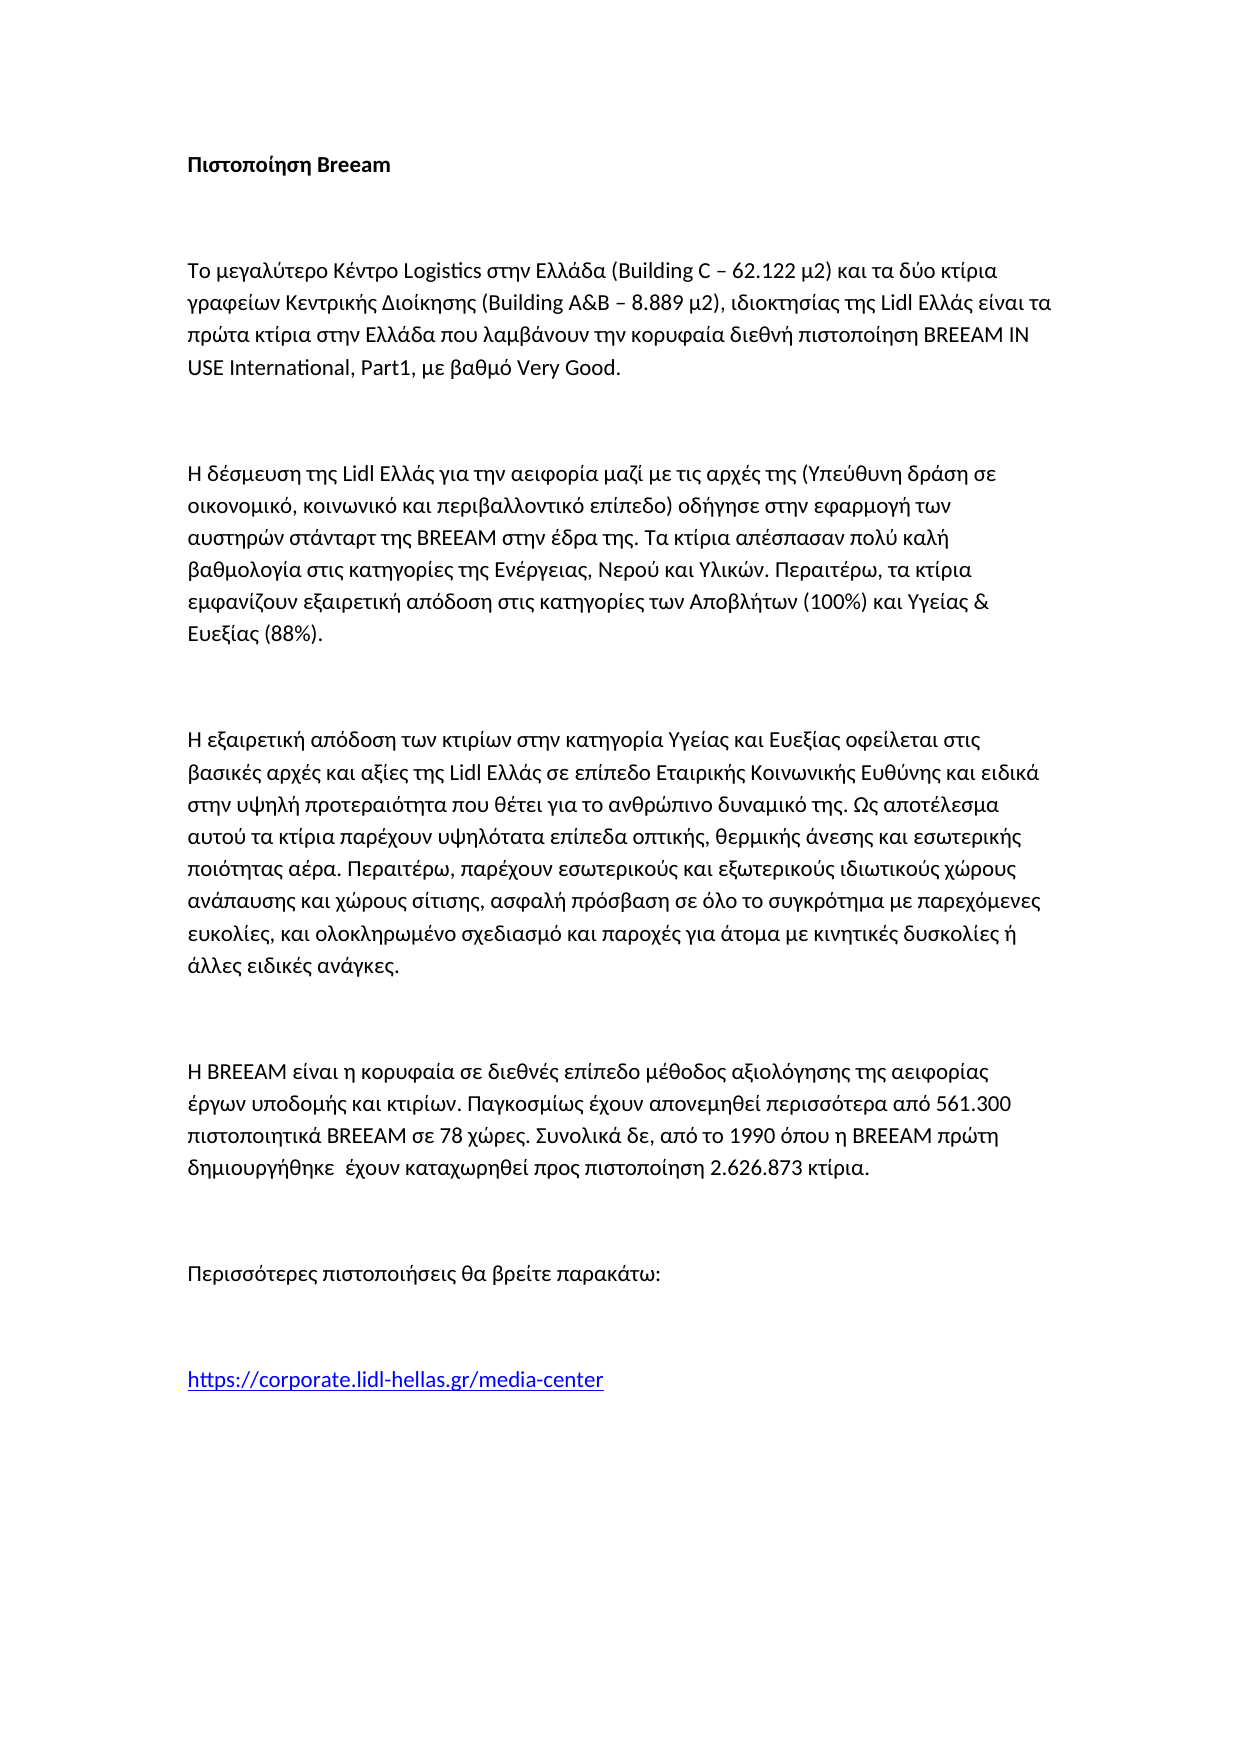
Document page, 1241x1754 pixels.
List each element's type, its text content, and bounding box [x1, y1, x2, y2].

text H BREEAM είναι η κορυφαία σε διεθνές επίπεδο μέθοδος αξιολόγησης της αειφορίας έργων υποδομής και κτιρίων. Παγκοσμίως έχουν απονεμηθεί περισσότερα από 561.300 πιστοποιητικά BREEAM σε 78 χώρες. Συνολικά δε, από το 1990 όπου η BREEAM πρώτη δημιουργήθηκε έχουν καταχωρηθεί προς πιστοποίηση 2.626.873 κτίρια. [187, 1057, 1053, 1182]
text https://corporate.lidl-hellas.gr/media-center [187, 1366, 1053, 1394]
text Η εξαιρετική απόδοση των κτιρίων στην κατηγορία Υγείας και Ευεξίας οφείλεται στις βασικές αρχές και αξίες της Lidl Ελλάς σε επίπεδο Εταιρικής Κοινωνικής Ευθύνης και ειδικά στην υψηλή προτεραιότητα που θέτει για το ανθρώπινο δυναμικό της. Ως αποτέλεσμα αυτού τα κτίρια παρέχουν υψηλότατα επίπεδα οπτικής, θερμικής άνεσης και εσωτερικής ποιότητας αέρα. Περαιτέρω, παρέχουν εσωτερικούς και εξωτερικούς ιδιωτικούς χώρους ανάπαυσης και χώρους σίτισης, ασφαλή πρόσβαση σε όλο το συγκρότημα με παρεχόμενες ευκολίες, και ολοκληρωμένο σχεδιασμό και παροχές για άτομα με κινητικές δυσκολίες ή άλλες ειδικές ανάγκες. [187, 726, 1053, 979]
text Το μεγαλύτερο Κέντρο Logistics στην Ελλάδα (Building C – 62.122 μ2) και τα δύο κτίρια γραφείων Κεντρικής Διοίκησης (Building A&B – 8.889 μ2), ιδιοκτησίας της Lidl Ελλάς είναι τα πρώτα κτίρια στην Ελλάδα που λαμβάνουν την κορυφαία διεθνή πιστοποίηση BREEAM IN USE International, Part1, με βαθμό Very Good. [187, 256, 1053, 381]
text Περισσότερες πιστοποιήσεις θα βρείτε παρακάτω: [187, 1259, 1053, 1288]
text Πιστοποίηση Breeam [187, 150, 1053, 178]
text Η δέσμευση της Lidl Ελλάς για την αειφορία μαζί με τις αρχές της (Υπεύθυνη δράση σε οικονομικό, κοινωνικό και περιβαλλοντικό επίπεδο) οδήγησε στην εφαρμογή των αυστηρών στάνταρτ της BREEAM στην έδρα της. Τα κτίρια απέσπασαν πολύ καλή βαθμολογία στις κατηγορίες της Ενέργειας, Νερού και Υλικών. Περαιτέρω, τα κτίρια εμφανίζουν εξαιρετική απόδοση στις κατηγορίες των Αποβλήτων (100%) και Υγείας & Ευεξίας (88%). [187, 459, 1053, 648]
